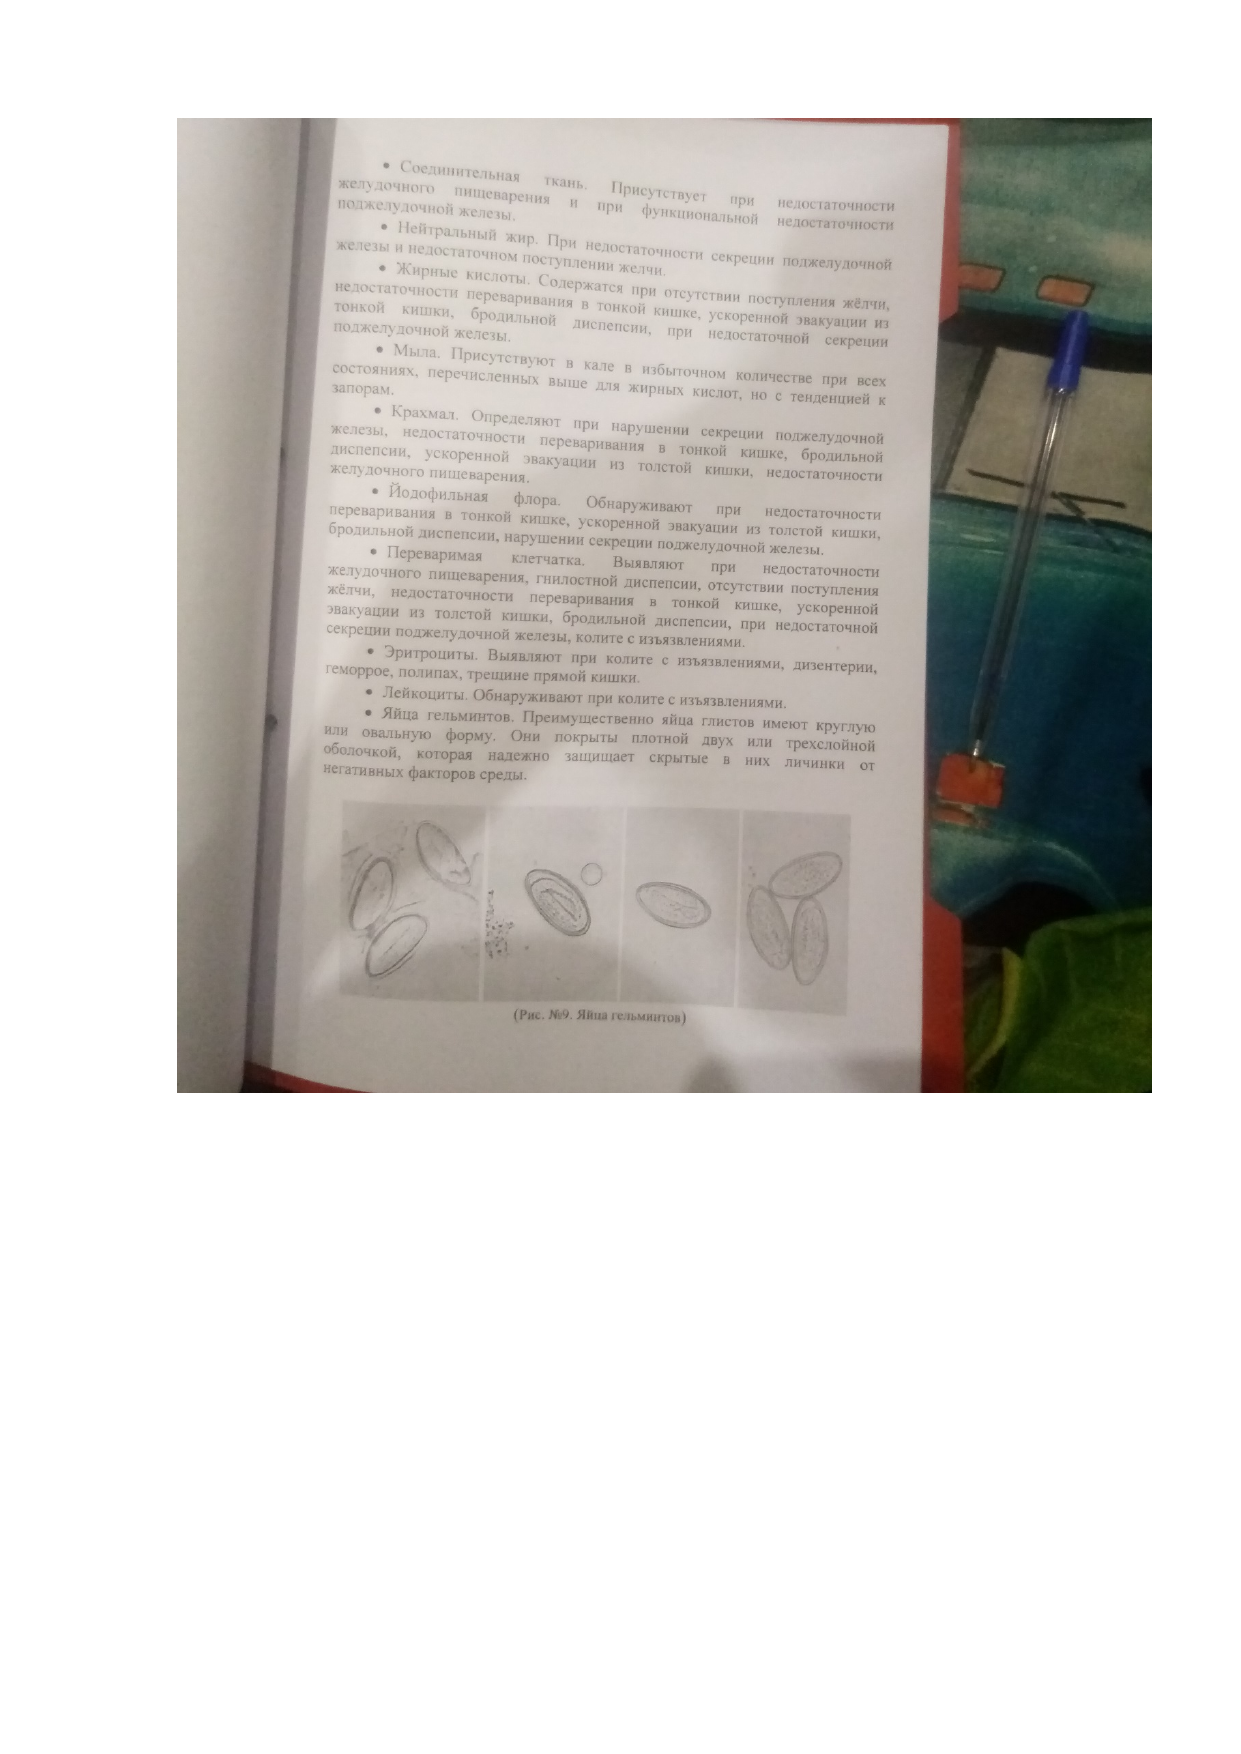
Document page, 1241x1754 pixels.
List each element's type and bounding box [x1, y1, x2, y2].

picture [177, 118, 1152, 1093]
